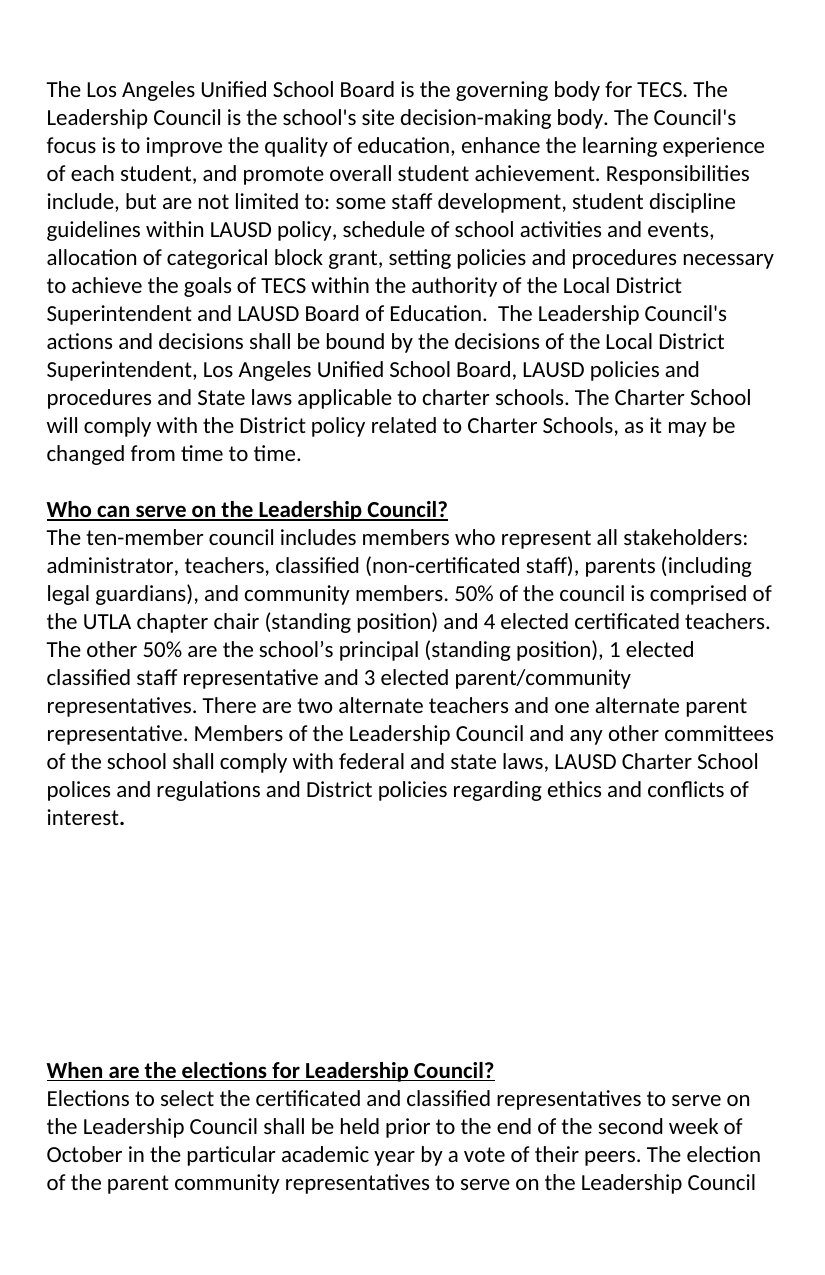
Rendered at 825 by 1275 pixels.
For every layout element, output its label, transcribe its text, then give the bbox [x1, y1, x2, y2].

text Who can serve on the Leadership Council? [46, 495, 778, 523]
text When are the elections for Leadership Council? [46, 1056, 778, 1084]
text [46, 1084, 778, 1196]
text The ten-member council includes members who represent all stakeholders: administrator, teachers, classified (non-certificated staff), parents (including legal guardians), and community members. 50% of the council is comprised of the UTLA chapter chair (standing position) and 4 elected certificated teachers. The other 50% are the school’s principal (standing position), 1 elected classified staff representative and 3 elected parent/community representatives. There are two alternate teachers and one alternate parent representative. Members of the Leadership Council and any other committees of the school shall comply with federal and state laws, LAUSD Charter School polices and regulations and District policies regarding ethics and conflicts of interest. [46, 523, 778, 832]
text The Los Angeles Unified School Board is the governing body for TECS. The Leadership Council is the school's site decision-making body. The Council's focus is to improve the quality of education, enhance the learning experience of each student, and promote overall student achievement. Responsibilities include, but are not limited to: some staff development, student discipline guidelines within LAUSD policy, schedule of school activities and events, allocation of categorical block grant, setting policies and procedures necessary to achieve the goals of TECS within the authority of the Local District Superintendent and LAUSD Board of Education. The Leadership Council's actions and decisions shall be bound by the decisions of the Local District Superintendent, Los Angeles Unified School Board, LAUSD policies and procedures and State laws applicable to charter schools. The Charter School will comply with the District policy related to Charter Schools, as it may be changed from time to time. [46, 75, 778, 467]
